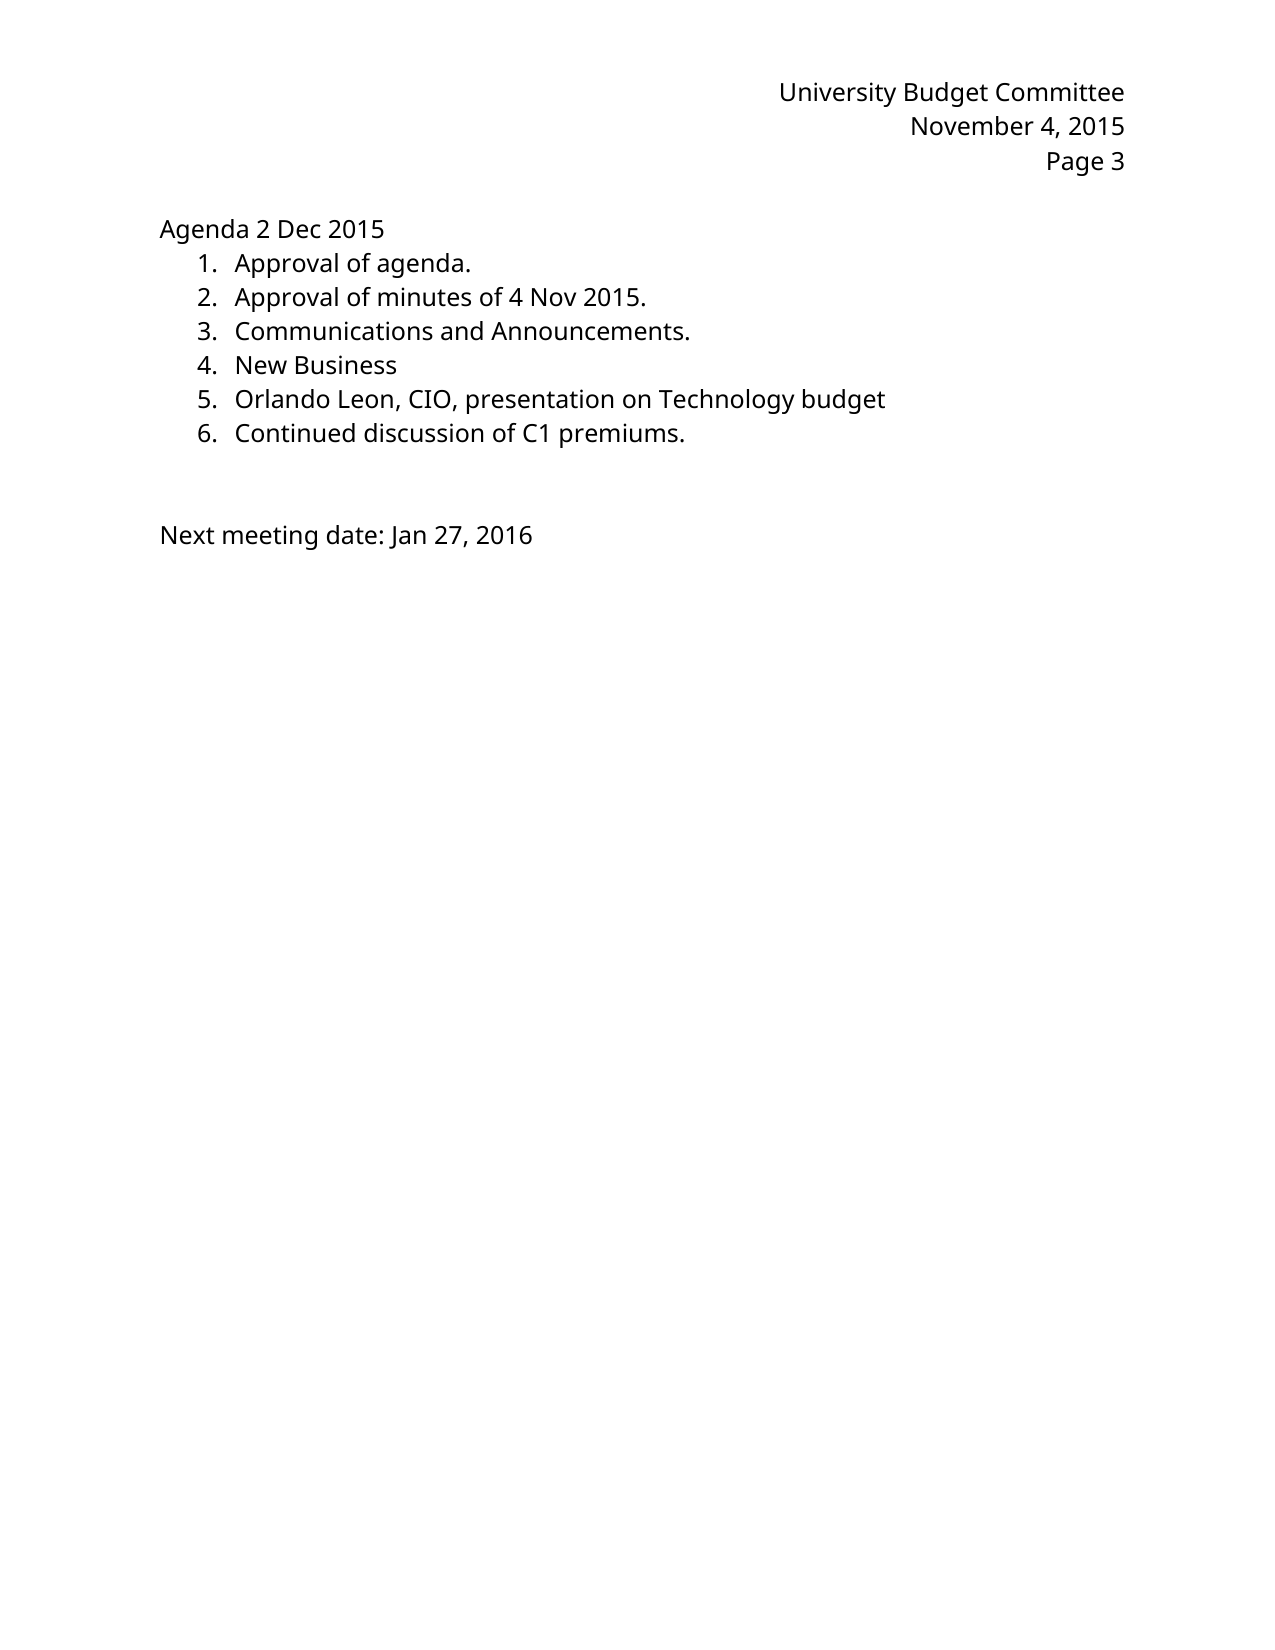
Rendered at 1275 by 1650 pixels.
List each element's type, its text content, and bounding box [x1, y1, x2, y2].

list Communications and Announcements. [197, 313, 1125, 347]
list New Business [197, 347, 1125, 382]
list Approval of minutes of 4 Nov 2015. [197, 279, 1125, 313]
list Continued discussion of C1 premiums. [197, 416, 1125, 450]
text Agenda 2 Dec 2015 [159, 211, 1125, 245]
text Next meeting date: Jan 27, 2016 [159, 518, 1125, 552]
list Orlando Leon, CIO, presentation on Technology budget [197, 382, 1125, 416]
list Approval of agenda. [197, 245, 1125, 279]
